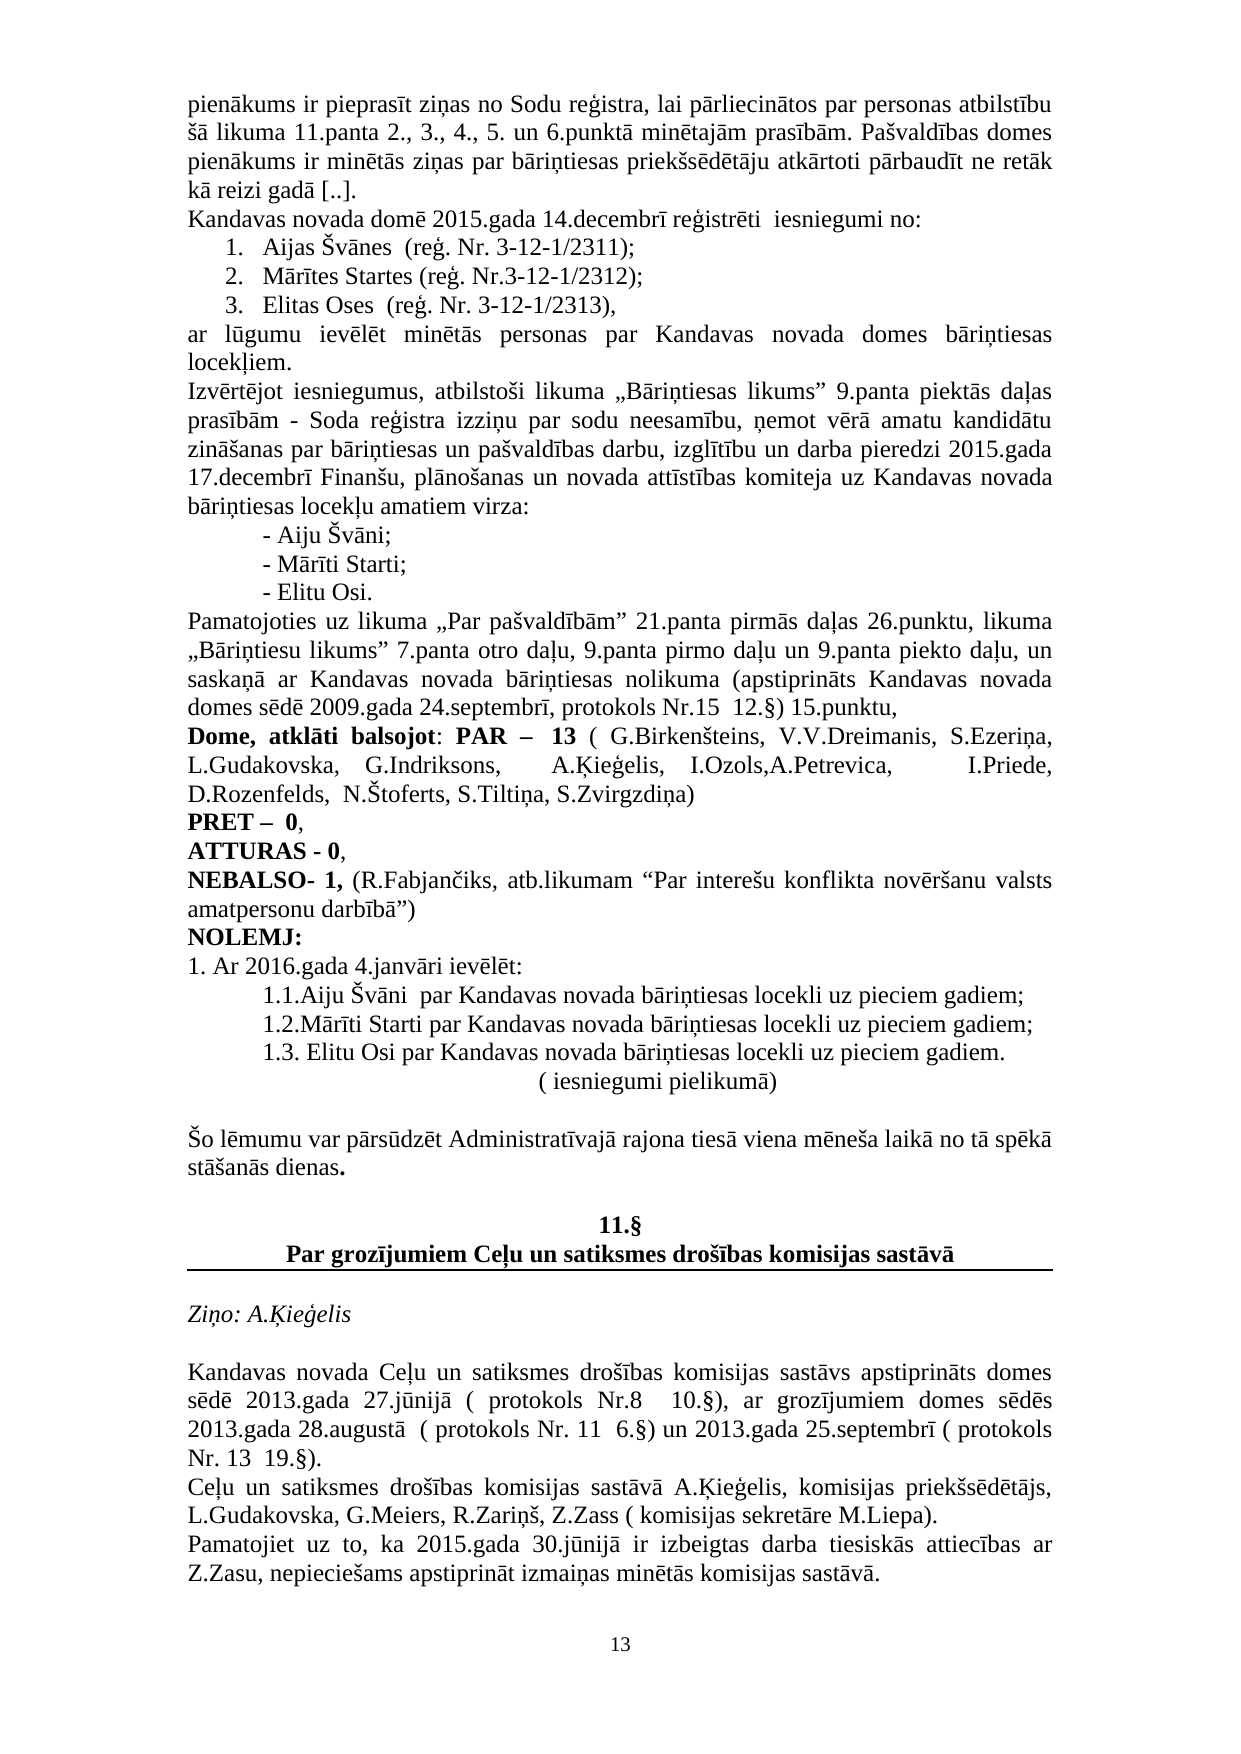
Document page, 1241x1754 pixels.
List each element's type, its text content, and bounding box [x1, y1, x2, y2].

list ( iesniegumi pielikumā) [262, 1066, 1053, 1095]
list 1.3. Elitu Osi par Kandavas novada bāriņtiesas locekli uz pieciem gadiem. [187, 1037, 1053, 1066]
text ar lūgumu ievēlēt minētās personas par Kandavas novada domes bāriņtiesas locekļiem. [187, 319, 1053, 376]
text 11.§ [187, 1210, 1053, 1239]
text Ziņo: A.Ķieģelis [187, 1299, 1053, 1328]
text ATTURAS - 0, [187, 836, 1053, 865]
text Ceļu un satiksmes drošības komisijas sastāvā A.Ķieģelis, komisijas priekšsēdētājs, L.Gudakovska, G.Meiers, R.Zariņš, Z.Zass ( komisijas sekretāre M.Liepa). [187, 1472, 1053, 1529]
text Kandavas novada domē 2015.gada 14.decembrī reģistrēti iesniegumi no: [187, 204, 1053, 232]
text NEBALSO- 1, (R.Fabjančiks, atb.likumam “Par interešu konflikta novēršanu valsts amatpersonu darbībā”) [187, 865, 1053, 922]
text Kandavas novada Ceļu un satiksmes drošības komisijas sastāvs apstiprināts domes sēdē 2013.gada 27.jūnijā ( protokols Nr.8 10.§), ar grozījumiem domes sēdēs 2013.gada 28.augustā ( protokols Nr. 11 6.§) un 2013.gada 25.septembrī ( protokols Nr. 13 19.§). [187, 1357, 1053, 1472]
list Aijas Švānes (reģ. Nr. 3-12-1/2311); [225, 232, 1053, 261]
text PRET – 0, [187, 807, 1053, 836]
list Mārītes Startes (reģ. Nr.3-12-1/2312); [225, 261, 1053, 290]
list Šo lēmumu var pārsūdzēt Administratīvajā rajona tiesā viena mēneša laikā no tā spēkā stāšanās dienas. [187, 1124, 1053, 1181]
list - Elitu Osi. [262, 577, 1053, 606]
text Pamatojiet uz to, ka 2015.gada 30.jūnijā ir izbeigtas darba tiesiskās attiecības ar Z.Zasu, nepieciešams apstiprināt izmaiņas minētās komisijas sastāvā. [187, 1529, 1053, 1587]
list - Mārīti Starti; [262, 549, 1053, 577]
text Par grozījumiem Ceļu un satiksmes drošības komisijas sastāvā [187, 1239, 1053, 1269]
list 1. Ar 2016.gada 4.janvāri ievēlēt: [187, 951, 1053, 980]
text Pamatojoties uz likuma „Par pašvaldībām” 21.panta pirmās daļas 26.punktu, likuma „Bāriņtiesu likums” 7.panta otro daļu, 9.panta pirmo daļu un 9.panta piekto daļu, un saskaņā ar Kandavas novada bāriņtiesas nolikuma (apstiprināts Kandavas novada domes sēdē 2009.gada 24.septembrī, protokols Nr.15 12.§) 15.punktu, [187, 606, 1053, 721]
list 1.2.Mārīti Starti par Kandavas novada bāriņtiesas locekli uz pieciem gadiem; [187, 1009, 1053, 1037]
list - Aiju Švāni; [262, 520, 1053, 549]
list 1.1.Aiju Švāni par Kandavas novada bāriņtiesas locekli uz pieciem gadiem; [187, 980, 1053, 1009]
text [187, 89, 1053, 204]
list Elitas Oses (reģ. Nr. 3-12-1/2313), [225, 290, 1053, 319]
text Izvērtējot iesniegumus, atbilstoši likuma „Bāriņtiesas likums” 9.panta piektās daļas prasībām - Soda reģistra izziņu par sodu neesamību, ņemot vērā amatu kandidātu zināšanas par bāriņtiesas un pašvaldības darbu, izglītību un darba pieredzi 2015.gada 17.decembrī Finanšu, plānošanas un novada attīstības komiteja uz Kandavas novada bāriņtiesas locekļu amatiem virza: [187, 376, 1053, 520]
text NOLEMJ: [187, 922, 1053, 951]
text Dome, atklāti balsojot: PAR – 13 ( G.Birkenšteins, V.V.Dreimanis, S.Ezeriņa, L.Gudakovska, G.Indriksons, A.Ķieģelis, I.Ozols,A.Petrevica, I.Priede, D.Rozenfelds, N.Štoferts, S.Tiltiņa, S.Zvirgzdiņa) [187, 721, 1053, 807]
